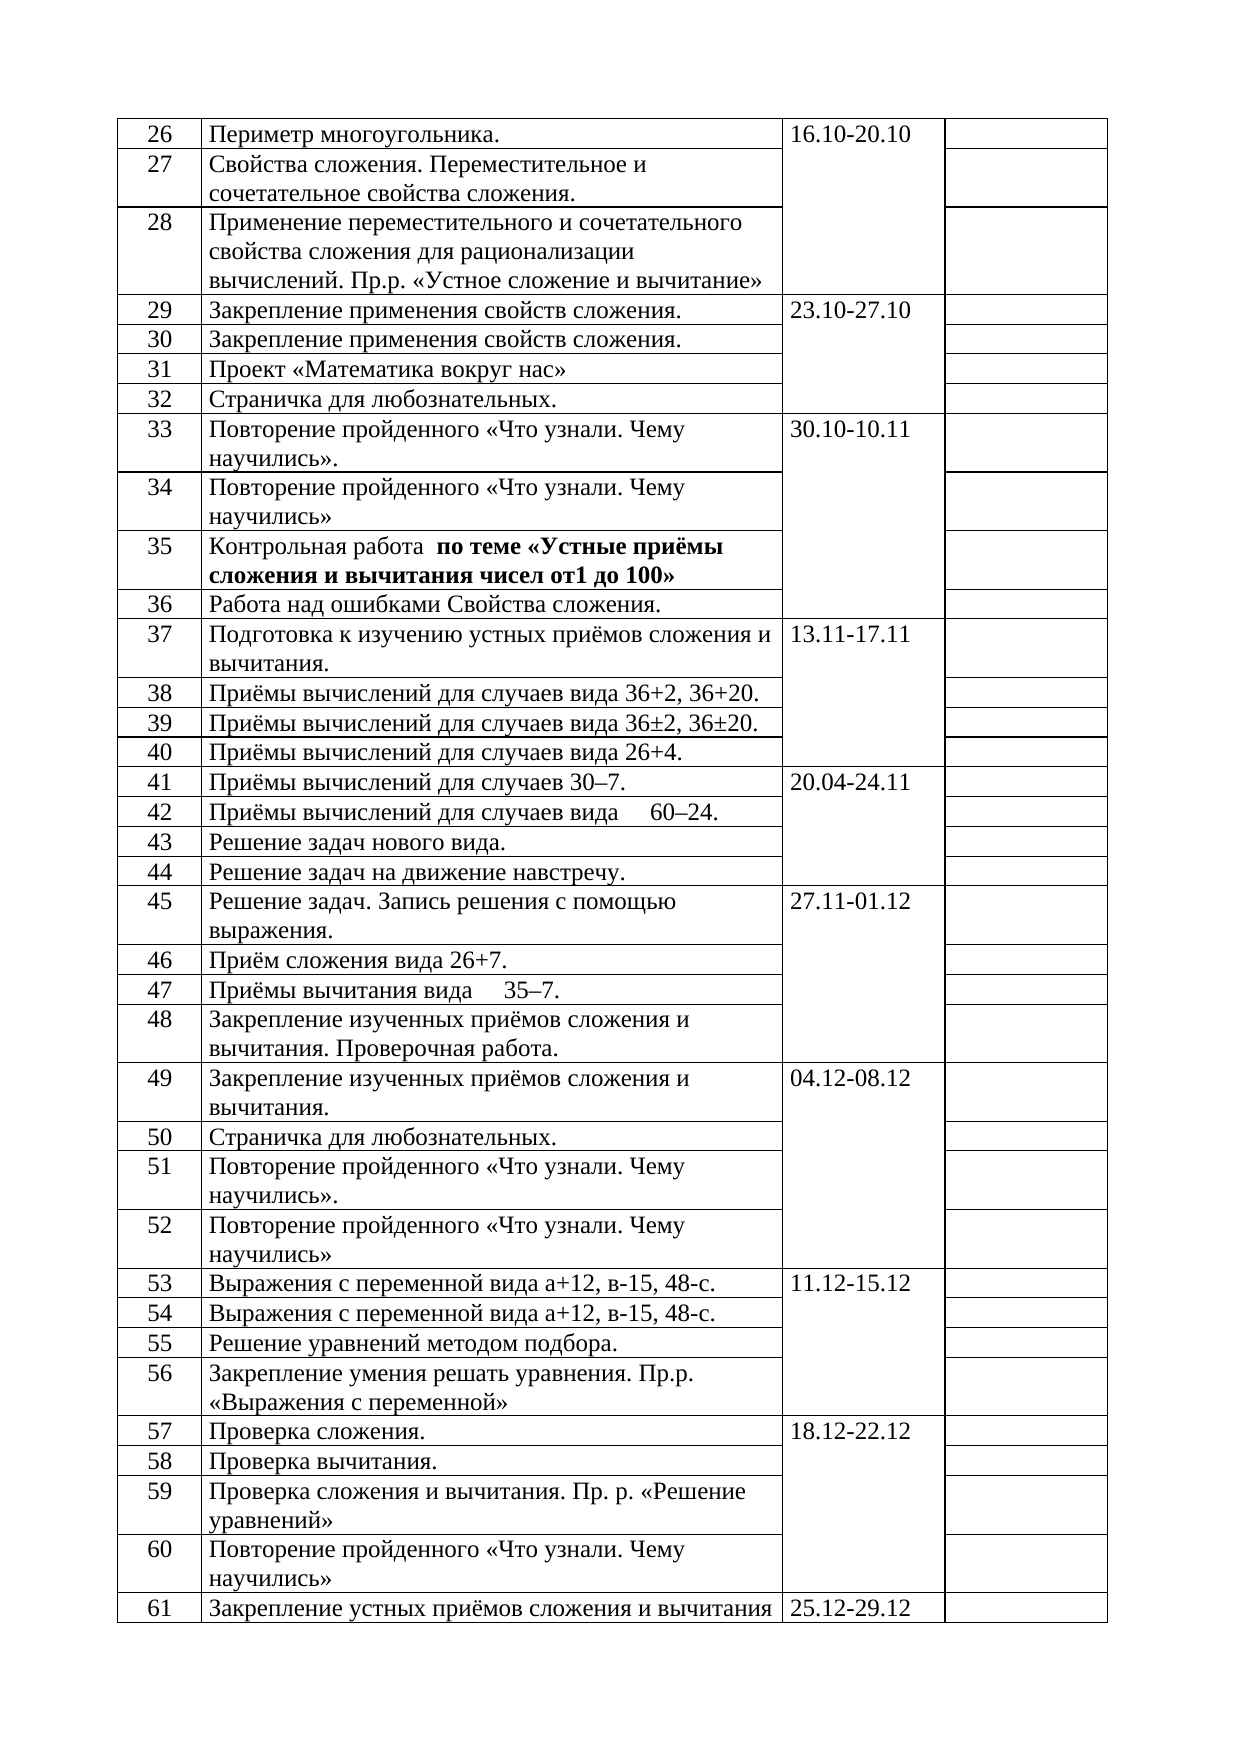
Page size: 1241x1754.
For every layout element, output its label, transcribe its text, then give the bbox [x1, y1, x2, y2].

table_cell [946, 827, 1107, 856]
table_cell 56 [118, 1358, 201, 1415]
table_cell 55 [118, 1328, 201, 1357]
table_cell Приёмы вычислений для случаев вида 36+2, 36+20. [202, 678, 782, 707]
table_cell [946, 414, 1107, 471]
table_cell [946, 708, 1107, 736]
table_cell [946, 1005, 1107, 1062]
table_cell 52 [118, 1210, 201, 1267]
table_cell Периметр многоугольника. [202, 119, 782, 148]
table_cell 04.12-08.12 [783, 1063, 944, 1267]
table_cell 34 [118, 473, 201, 530]
table_cell 57 [118, 1416, 201, 1445]
table_cell 40 [118, 738, 201, 766]
table_cell [946, 325, 1107, 353]
table_cell Приёмы вычислений для случаев 30–7. [202, 767, 782, 796]
table_cell 36 [118, 590, 201, 618]
table_cell Закрепление изученных приёмов сложения и вычитания. Проверочная работа. [202, 1005, 782, 1062]
table_cell Выражения с переменной вида а+12, в-15, 48-с. [202, 1298, 782, 1327]
table_cell Решение уравнений методом подбора. [202, 1328, 782, 1357]
table_cell 47 [118, 975, 201, 1003]
table_cell Приём сложения вида 26+7. [202, 945, 782, 974]
table_cell 13.11-17.11 [783, 619, 944, 766]
table_cell Повторение пройденного «Что узнали. Чему научились» [202, 1210, 782, 1267]
table_cell [946, 1476, 1107, 1533]
table_cell 20.04-24.11 [783, 767, 944, 885]
table_cell Применение переместительного и сочетательного свойства сложения для рационализации вычислений. Пр.р. «Устное сложение и вычитание» [202, 208, 782, 294]
table_cell [946, 1122, 1107, 1150]
table_cell [946, 531, 1107, 588]
table_cell Закрепление применения свойств сложения. [202, 325, 782, 353]
table_cell 38 [118, 678, 201, 707]
table_cell Решение задач нового вида. [202, 827, 782, 856]
table_cell [946, 1535, 1107, 1592]
table_cell 53 [118, 1269, 201, 1297]
table_cell [946, 797, 1107, 826]
table_cell 41 [118, 767, 201, 796]
table_cell [946, 1063, 1107, 1121]
table_cell 29 [118, 295, 201, 323]
table_cell 18.12-22.12 [783, 1416, 944, 1592]
table_cell [946, 1151, 1107, 1209]
table_cell 59 [118, 1476, 201, 1533]
table_cell 32 [118, 384, 201, 413]
table_cell 35 [118, 531, 201, 588]
table_cell 39 [118, 708, 201, 736]
table_cell Приёмы вычитания вида 35–7. [202, 975, 782, 1003]
table_cell 23.10-27.10 [783, 295, 944, 413]
table_cell Решение задач. Запись решения с помощью выражения. [202, 886, 782, 944]
table_cell 27.11-01.12 [783, 886, 944, 1062]
table_cell Повторение пройденного «Что узнали. Чему научились» [202, 1535, 782, 1592]
table_cell Свойства сложения. Переместительное и сочетательное свойства сложения. [202, 149, 782, 206]
table_cell Контрольная работа по теме «Устные приёмы сложения и вычитания чисел от1 до 100» [202, 531, 430, 588]
table_cell 49 [118, 1063, 201, 1121]
table_cell [946, 1446, 1107, 1475]
table_cell Решение задач на движение навстречу. [202, 857, 782, 885]
table_cell 42 [118, 797, 201, 826]
table_cell [946, 1298, 1107, 1327]
table_cell [946, 857, 1107, 885]
table_cell [946, 1328, 1107, 1357]
table_cell Закрепление умения решать уравнения. Пр.р. «Выражения с переменной» [202, 1358, 782, 1415]
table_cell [202, 1593, 782, 1622]
table_cell [946, 473, 1107, 530]
table_cell [946, 678, 1107, 707]
table_cell 30 [118, 325, 201, 353]
table_cell [946, 149, 1107, 206]
table_cell 51 [118, 1151, 201, 1209]
table_cell Работа над ошибками Свойства сложения. [202, 590, 782, 618]
table_cell [946, 384, 1107, 413]
table_cell [946, 1210, 1107, 1267]
table_cell Проверка сложения и вычитания. Пр. р. «Решение уравнений» [202, 1476, 782, 1533]
table_cell [946, 119, 1107, 148]
table_cell [946, 738, 1107, 766]
table_cell Контрольная работа по теме «Устные приёмы сложения и вычитания чисел от1 до 100» [675, 531, 782, 588]
table_cell [946, 1358, 1107, 1415]
table_cell Подготовка к изучению устных приёмов сложения и вычитания. [202, 619, 782, 677]
table_cell Проект «Математика вокруг нас» [202, 354, 782, 383]
table_cell 31 [118, 354, 201, 383]
table_cell 16.10-20.10 [783, 119, 944, 294]
table_cell [946, 1269, 1107, 1297]
table_cell 46 [118, 945, 201, 974]
table_cell 26 [118, 119, 201, 148]
table_cell 25.12-29.12 [783, 1593, 944, 1622]
table_cell 44 [118, 857, 201, 885]
table_cell [946, 886, 1107, 944]
table_cell 45 [118, 886, 201, 944]
table_cell 30.10-10.11 [783, 414, 944, 618]
table_cell 28 [118, 208, 201, 294]
table_cell [946, 975, 1107, 1003]
table_cell 60 [118, 1535, 201, 1592]
table_cell [946, 619, 1107, 677]
table_cell Приёмы вычислений для случаев вида 26+4. [202, 738, 782, 766]
table_cell 37 [118, 619, 201, 677]
table_cell Приёмы вычислений для случаев вида 36±2, 36±20. [202, 708, 782, 736]
table_cell Приёмы вычислений для случаев вида 60–24. [202, 797, 782, 826]
table_cell [946, 208, 1107, 294]
table_cell [946, 354, 1107, 383]
table_cell 50 [118, 1122, 201, 1150]
table_cell Закрепление изученных приёмов сложения и вычитания. [202, 1063, 782, 1121]
table_cell 11.12-15.12 [783, 1269, 944, 1415]
table_cell Выражения с переменной вида а+12, в-15, 48-с. [202, 1269, 782, 1297]
table_cell [946, 767, 1107, 796]
table_cell 27 [118, 149, 201, 206]
table_cell 58 [118, 1446, 201, 1475]
table_cell Проверка вычитания. [202, 1446, 782, 1475]
table_cell 48 [118, 1005, 201, 1062]
table_cell [946, 590, 1107, 618]
table_cell Закрепление применения свойств сложения. [202, 295, 782, 323]
table_cell [946, 945, 1107, 974]
table_cell Проверка сложения. [202, 1416, 782, 1445]
table_cell Повторение пройденного «Что узнали. Чему научились». [202, 1151, 782, 1209]
table_cell 43 [118, 827, 201, 856]
table_cell 54 [118, 1298, 201, 1327]
table_cell Повторение пройденного «Что узнали. Чему научились». [202, 414, 782, 471]
table_cell Страничка для любознательных. [202, 1122, 782, 1150]
table_cell 33 [118, 414, 201, 471]
table_cell Страничка для любознательных. [202, 384, 782, 413]
table_cell [946, 295, 1107, 323]
table_cell [946, 1593, 1107, 1622]
table_cell 61 [118, 1593, 201, 1622]
table_cell Повторение пройденного «Что узнали. Чему научились» [202, 473, 782, 530]
table_cell [946, 1416, 1107, 1445]
